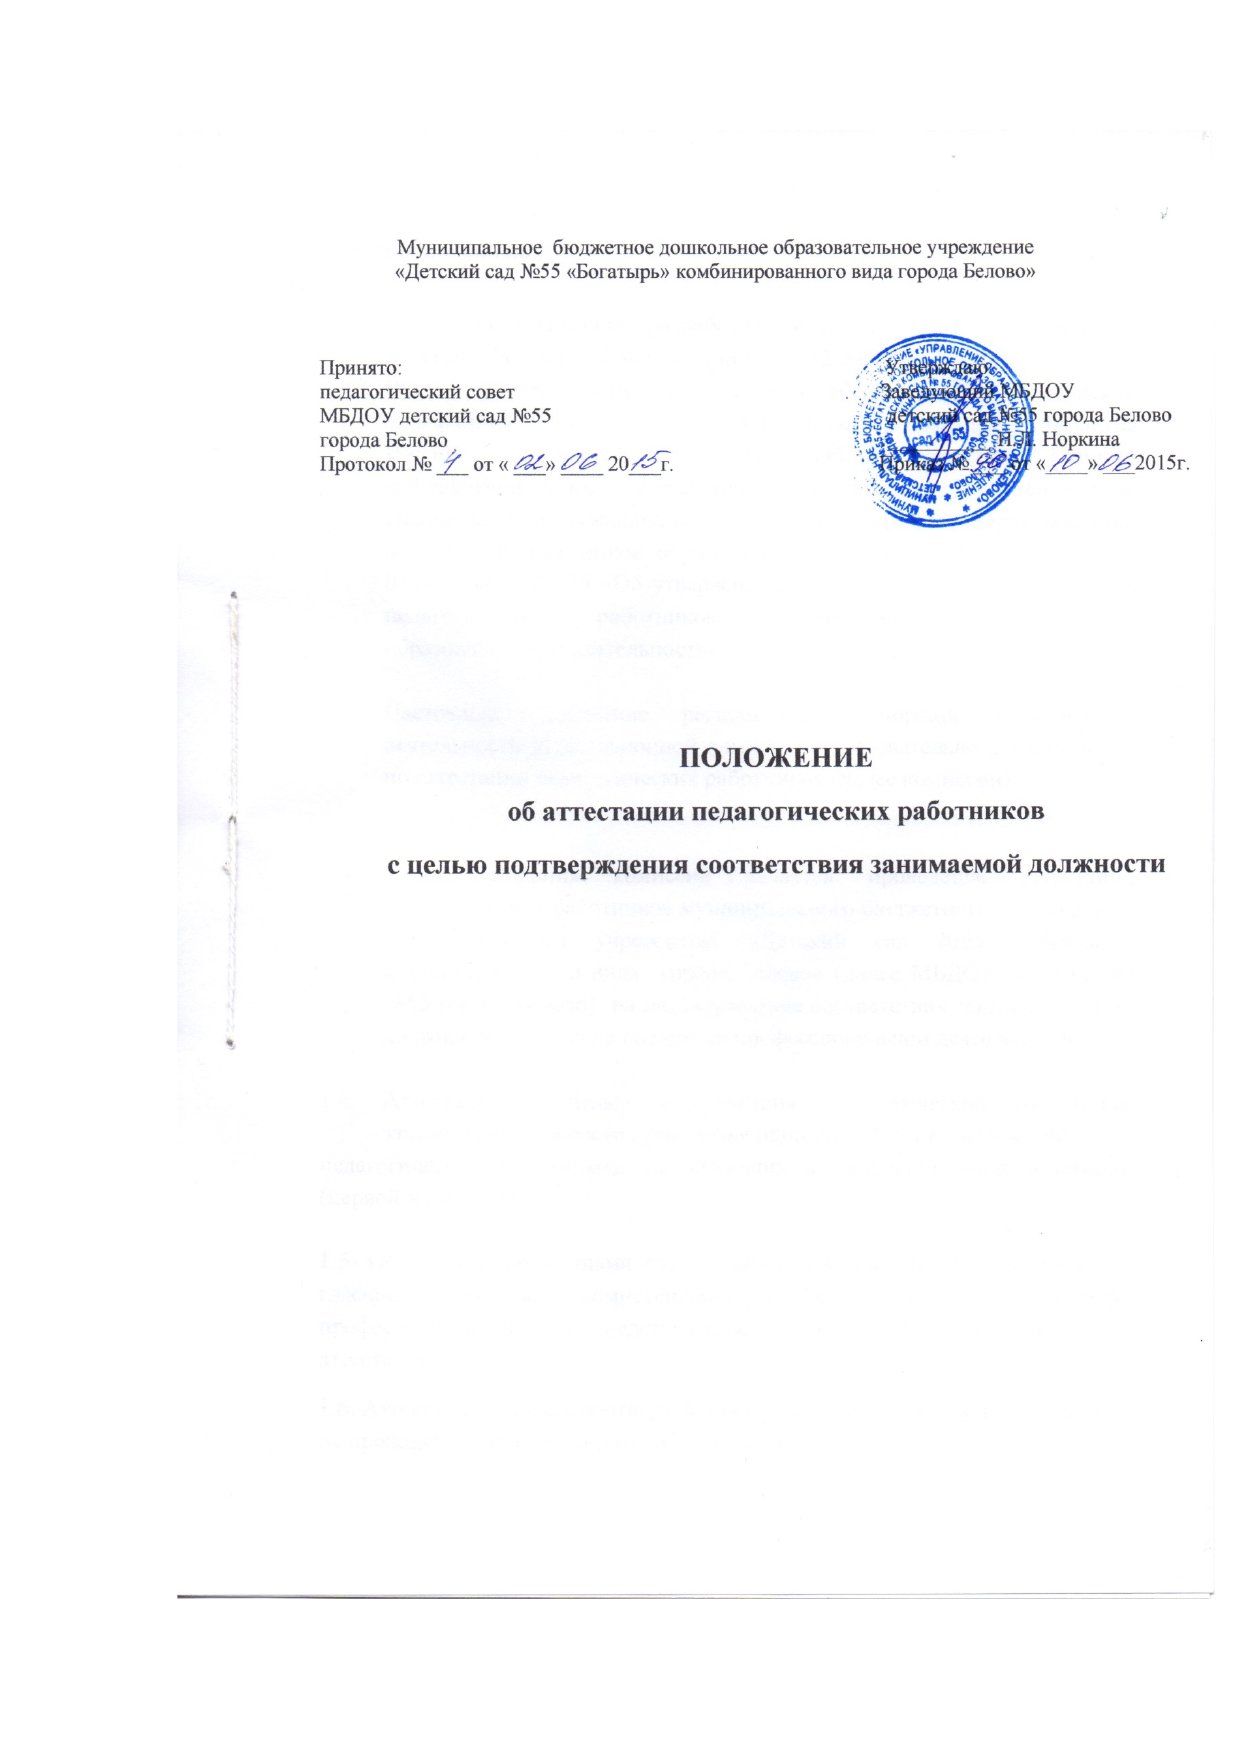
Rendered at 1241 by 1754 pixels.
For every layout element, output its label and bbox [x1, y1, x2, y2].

picture [177, 130, 1216, 1599]
